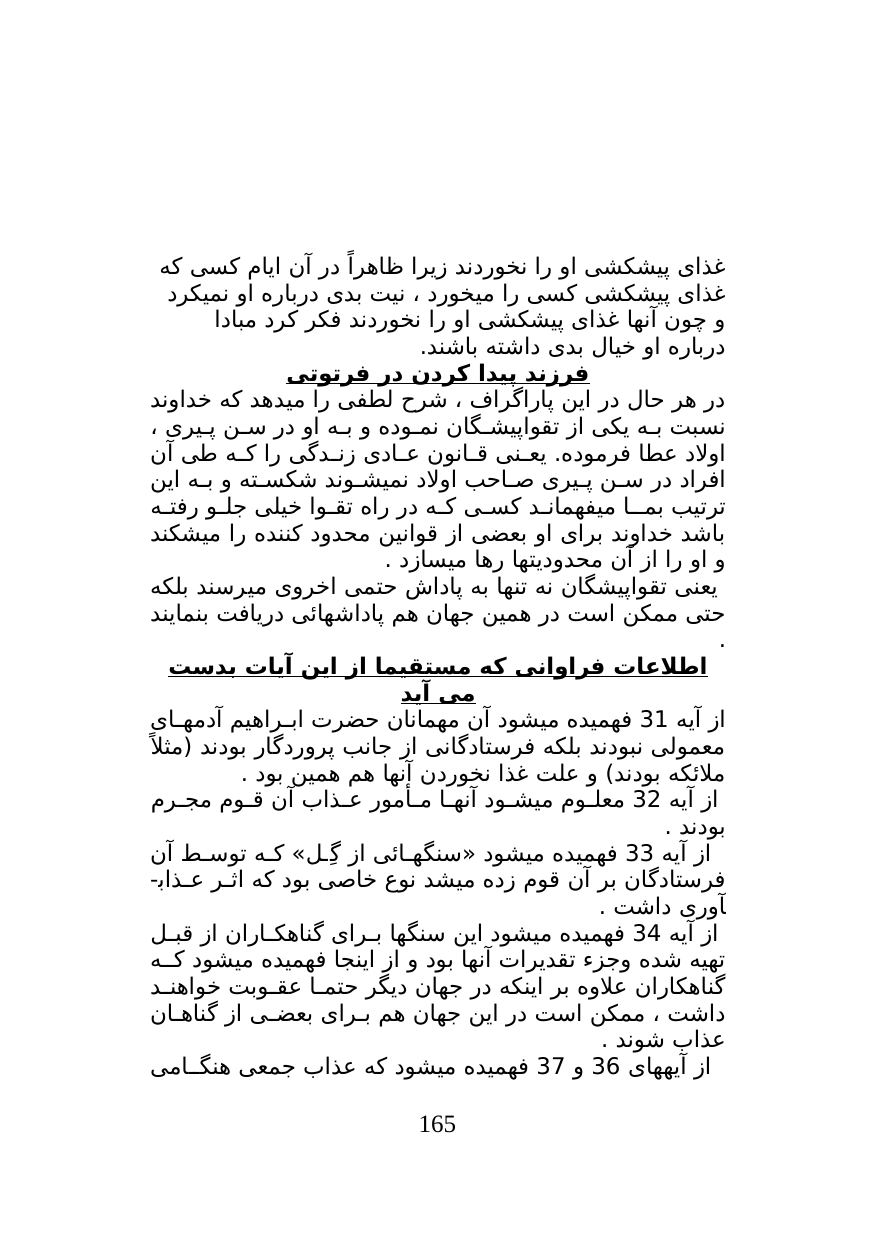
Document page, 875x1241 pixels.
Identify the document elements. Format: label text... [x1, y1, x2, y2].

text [150, 1053, 726, 1080]
text اطلاعات فراوانی که مستقیما از این آیات بدست می آید [150, 653, 726, 706]
text از آیه 34 فهمیده میشود این سنگها برای گناهکاران از قبل تهیه شده وجزء تقدیرات آنها بود و از اینجا فهمیده میشود که گناهکاران علاوه بر اینکه در جهان دیگر حتما عقوبت خواهند داشت ، ممکن است در این جهان هم برای بعضی از گناهان عذاب شوند . [150, 920, 726, 1053]
text از آیه 32 معلوم میشود آنها مأمور عذاب آن قوم مجرم بودند . [150, 786, 726, 840]
text فرزند پیدا کردن در فرتوتی [150, 360, 726, 386]
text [150, 253, 726, 360]
text از آیه 33 فهمیده میشود «سنگهائی از گِل» که توسط آن فرستادگان بر آن قوم زده میشد نوع خاصی بود که اثر عذابآوری داشت . [150, 840, 726, 920]
text از آیه 31 فهمیده میشود آن مهمانان حضرت ابراهیم آدمهای معمولی نبودند بلکه فرستادگانی از جانب پروردگار بودند (مثلاً ملائکه بودند) و علت غذا نخوردن آنها هم همین بود . [150, 706, 726, 786]
text یعنی تقواپیشگان نه تنها به پاداش حتمی اخروی میرسند بلکه حتی ممکن است در همین جهان هم پاداشهائی دریافت بنمایند . [150, 573, 726, 653]
text در هر حال در این پاراگراف ، شرح لطفی را میدهد که خداوند نسبت به یکی از تقواپیشگان نموده و به او در سن پیری ، اولاد عطا فرموده. یعنی قانون عادی زندگی را که طی آن افراد در سن پیری صاحب اولاد نمیشوند شکسته و به این ترتیب بمـا میفهماند کسی که در راه تقوا خیلی جلو رفته باشد خداوند برای او بعضی از قوانین محدود کننده را میشکند و او را از آن محدودیتها رها میسازد . [150, 386, 726, 573]
